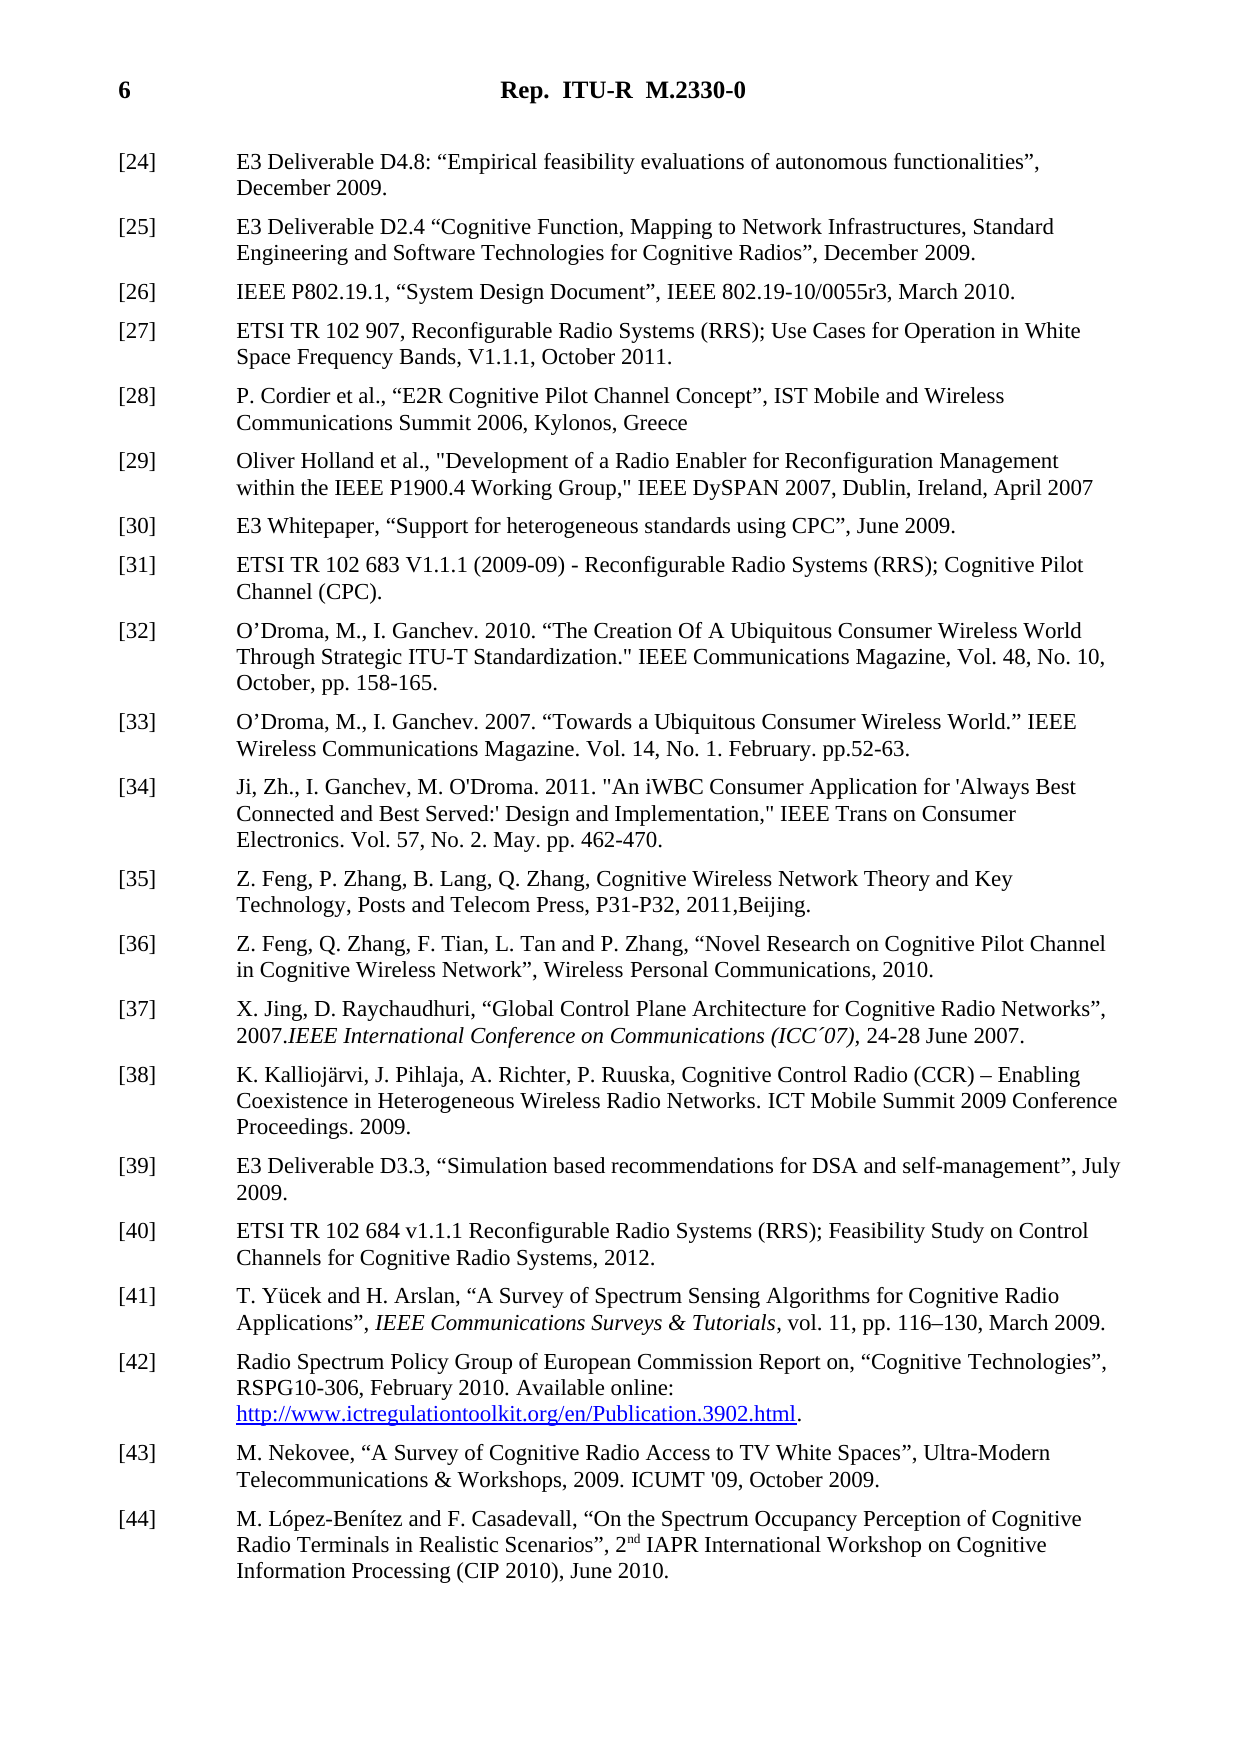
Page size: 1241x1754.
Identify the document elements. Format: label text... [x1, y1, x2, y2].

list E3 Deliverable D3.3, “Simulation based recommendations for DSA and self-management”, July 2009. [118, 1152, 1122, 1205]
list Z. Feng, P. Zhang, B. Lang, Q. Zhang, Cognitive Wireless Network Theory and Key Technology, Posts and Telecom Press, P31-P32, 2011,Beijing. [118, 865, 1122, 918]
list Z. Feng, Q. Zhang, F. Tian, L. Tan and P. Zhang, “Novel Research on Cognitive Pilot Channel in Cognitive Wireless Network”, Wireless Personal Communications, 2010. [118, 930, 1122, 983]
list Oliver Holland et al., "Development of a Radio Enabler for Reconfiguration Management within the IEEE P1900.4 Working Group," IEEE DySPAN 2007, Dublin, Ireland, April 2007 [118, 447, 1122, 500]
list Radio Spectrum Policy Group of European Commission Report on, “Cognitive Technologies”, RSPG10-306, February 2010. Available online: http://www.ictregulationtoolkit.org/en/Publication.3902.html. [118, 1348, 1122, 1427]
list E3 Whitepaper, “Support for heterogeneous standards using CPC”, June 2009. [118, 513, 1122, 539]
list O’Droma, M., I. Ganchev. 2010. “The Creation Of A Ubiquitous Consumer Wireless World Through Strategic ITU-T Standardization." IEEE Communications Magazine, Vol. 48, No. 10, October, pp. 158-165. [118, 617, 1122, 696]
list E3 Deliverable D2.4 “Cognitive Function, Mapping to Network Infrastructures, Standard Engineering and Software Technologies for Cognitive Radios”, December 2009. [118, 213, 1122, 266]
list E3 Deliverable D4.8: “Empirical feasibility evaluations of autonomous functionalities”, December 2009. [118, 148, 1122, 200]
list ETSI TR 102 684 v1.1.1 Reconfigurable Radio Systems (RRS); Feasibility Study on Control Channels for Cognitive Radio Systems, 2012. [118, 1217, 1122, 1270]
list O’Droma, M., I. Ganchev. 2007. “Towards a Ubiquitous Consumer Wireless World.” IEEE Wireless Communications Magazine. Vol. 14, No. 1. February. pp.52-63. [118, 708, 1122, 761]
list ETSI TR 102 907, Reconfigurable Radio Systems (RRS); Use Cases for Operation in White Space Frequency Bands, V1.1.1, October 2011. [118, 317, 1122, 370]
list K. Kalliojärvi, J. Pihlaja, A. Richter, P. Ruuska, Cognitive Control Radio (CCR) – Enabling Coexistence in Heterogeneous Wireless Radio Networks. ICT Mobile Summit 2009 Conference Proceedings. 2009. [118, 1061, 1122, 1140]
list IEEE P802.19.1, “System Design Document”, IEEE 802.19-10/0055r3, March 2010. [118, 278, 1122, 304]
list X. Jing, D. Raychaudhuri, “Global Control Plane Architecture for Cognitive Radio Networks”, 2007.IEEE International Conference on Communications (ICC´07), 24-28 June 2007. [118, 995, 1122, 1048]
list P. Cordier et al., “E2R Cognitive Pilot Channel Concept”, IST Mobile and Wireless Communications Summit 2006, Kylonos, Greece [118, 382, 1122, 435]
list M. López-Benítez and F. Casadevall, “On the Spectrum Occupancy Perception of Cognitive Radio Terminals in Realistic Scenarios”, 2nd IAPR International Workshop on Cognitive Information Processing (CIP 2010), June 2010. [118, 1504, 1122, 1584]
list M. Nekovee, “A Survey of Cognitive Radio Access to TV White Spaces”, Ultra-Modern Telecommunications & Workshops, 2009. ICUMT '09, October 2009. [118, 1439, 1122, 1492]
list ETSI TR 102 683 V1.1.1 (2009-09) - Reconfigurable Radio Systems (RRS); Cognitive Pilot Channel (CPC). [118, 551, 1122, 604]
list Ji, Zh., I. Ganchev, M. O'Droma. 2011. "An iWBC Consumer Application for 'Always Best Connected and Best Served:' Design and Implementation," IEEE Trans on Consumer Electronics. Vol. 57, No. 2. May. pp. 462-470. [118, 773, 1122, 852]
list T. Yücek and H. Arslan, “A Survey of Spectrum Sensing Algorithms for Cognitive Radio Applications”, IEEE Communications Surveys & Tutorials, vol. 11, pp. 116–130, March 2009. [118, 1283, 1122, 1335]
